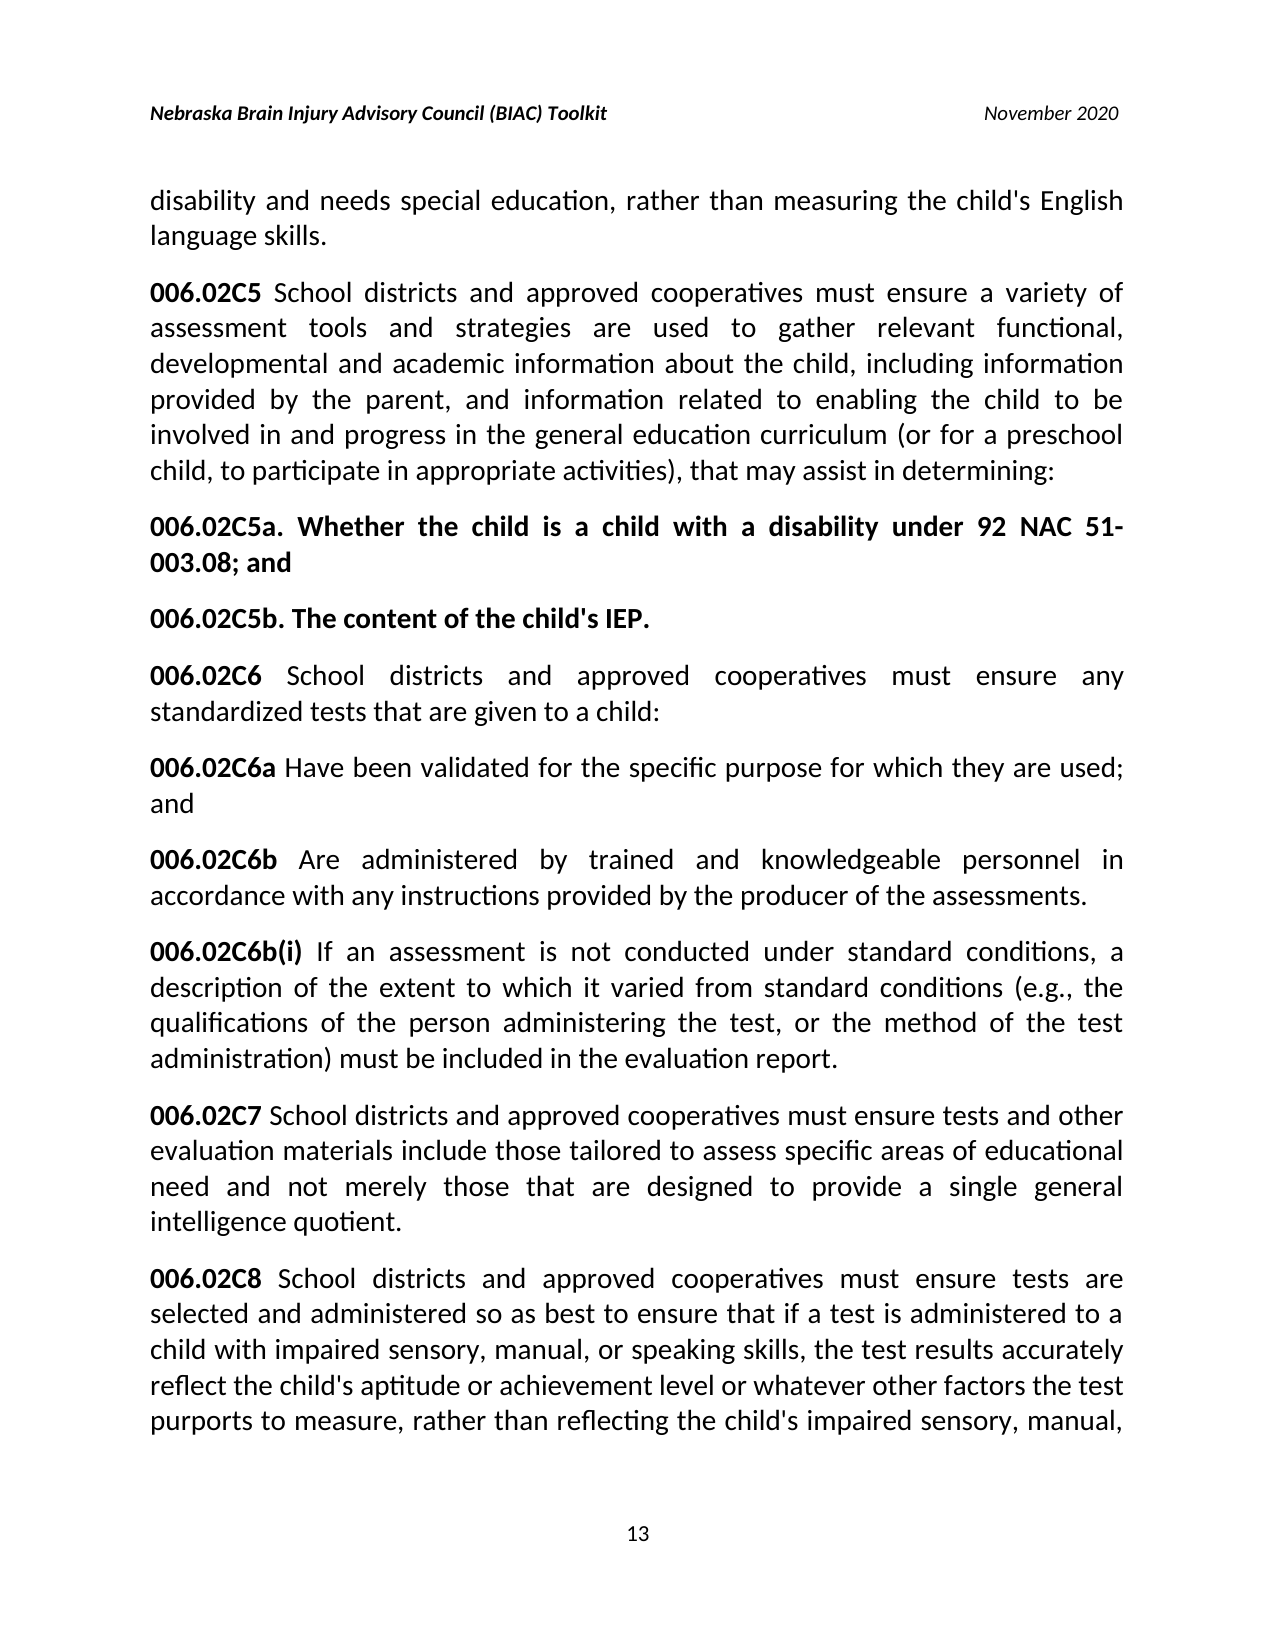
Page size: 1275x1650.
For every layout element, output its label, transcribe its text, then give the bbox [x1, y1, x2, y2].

text 006.02C6b(i) If an assessment is not conducted under standard conditions, a description of the extent to which it varied from standard conditions (e.g., the qualifications of the person administering the test, or the method of the test administration) must be included in the evaluation report. [150, 933, 1125, 1076]
text 006.02C6a Have been validated for the specific purpose for which they are used; and [150, 749, 1125, 820]
text 006.02C5b. The content of the child's IEP. [150, 601, 1125, 636]
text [150, 182, 1125, 253]
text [150, 1260, 1125, 1438]
text 006.02C5a. Whether the child is a child with a disability under 92 NAC 51-003.08; and [150, 508, 1125, 580]
text 006.02C6 School districts and approved cooperatives must ensure any standardized tests that are given to a child: [150, 657, 1125, 728]
text 006.02C5 School districts and approved cooperatives must ensure a variety of assessment tools and strategies are used to gather relevant functional, developmental and academic information about the child, including information provided by the parent, and information related to enabling the child to be involved in and progress in the general education curriculum (or for a preschool child, to participate in appropriate activities), that may assist in determining: [150, 274, 1125, 488]
text 006.02C7 School districts and approved cooperatives must ensure tests and other evaluation materials include those tailored to assess specific areas of educational need and not merely those that are designed to provide a single general intelligence quotient. [150, 1097, 1125, 1239]
text 006.02C6b Are administered by trained and knowledgeable personnel in accordance with any instructions provided by the producer of the assessments. [150, 841, 1125, 912]
